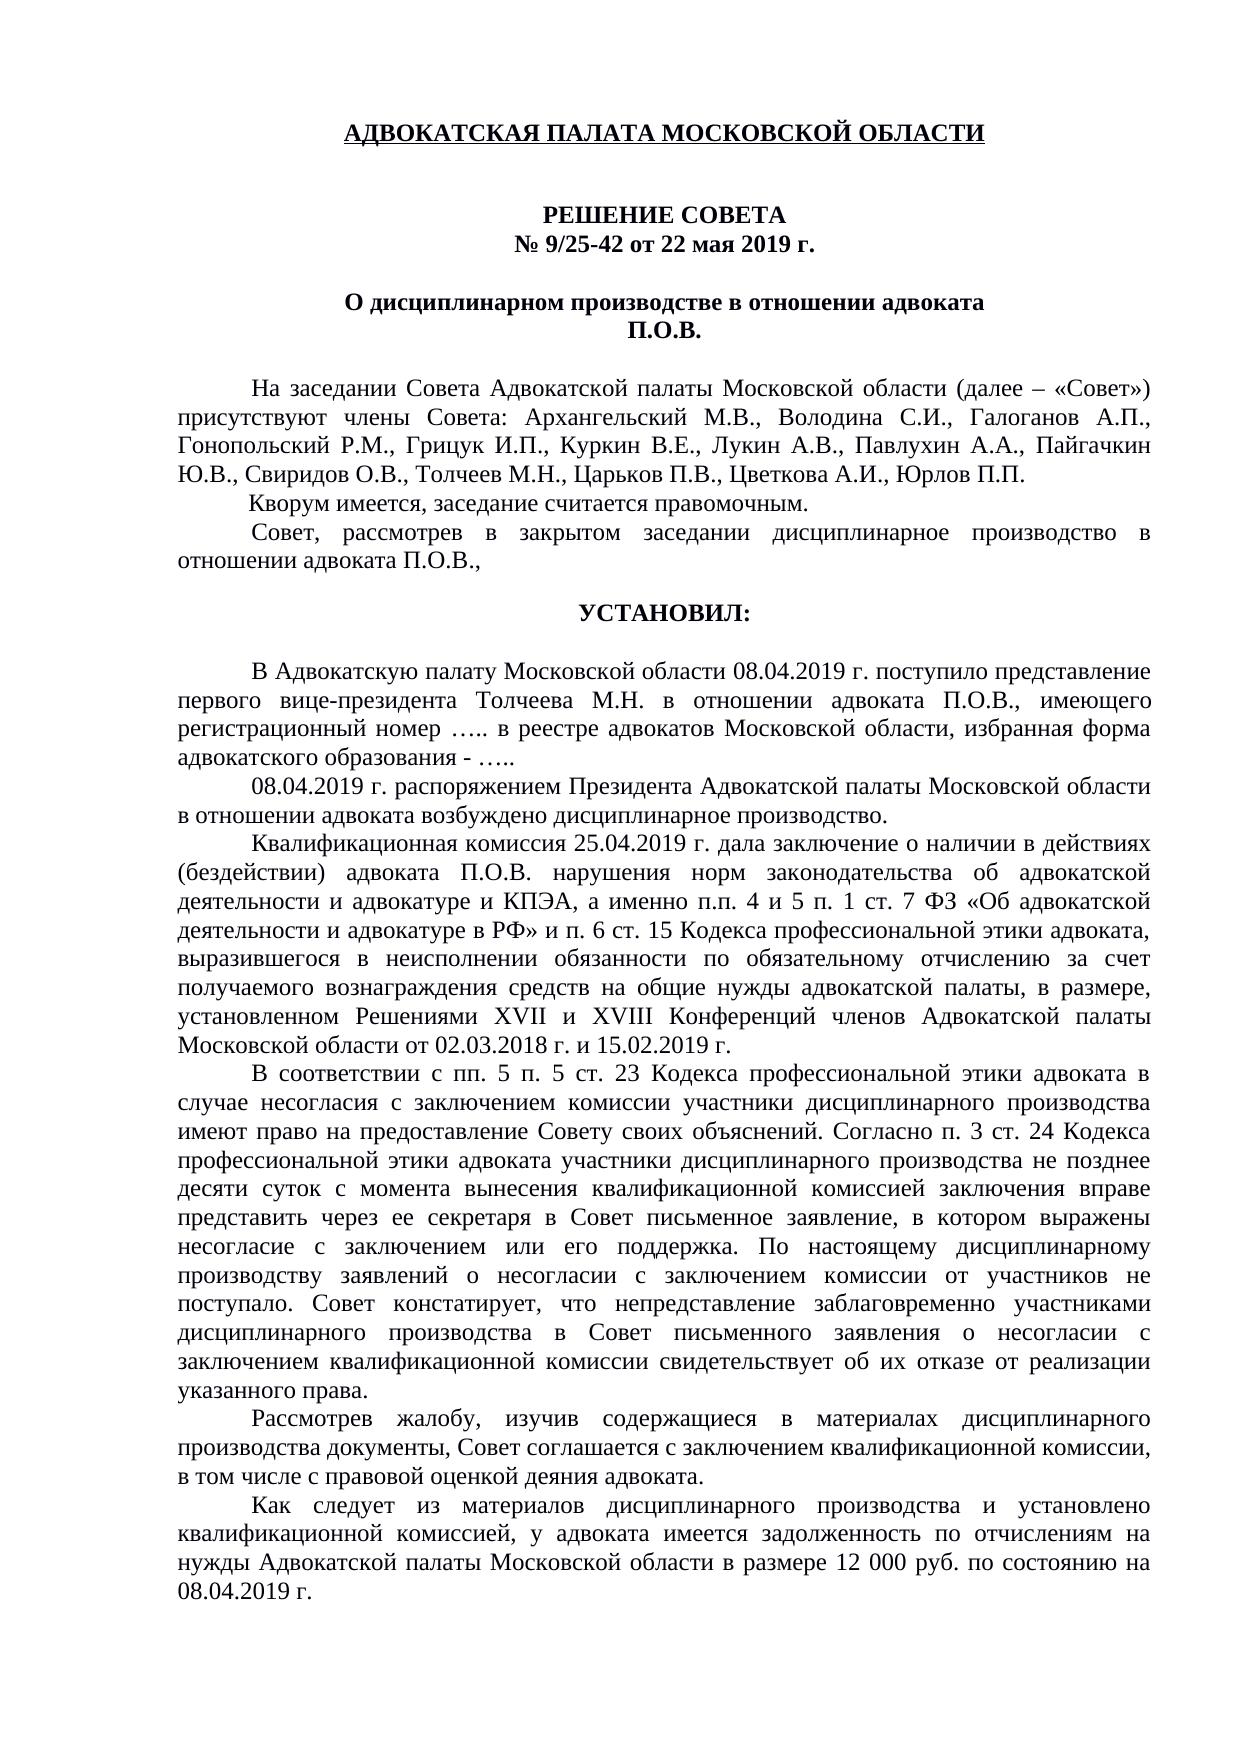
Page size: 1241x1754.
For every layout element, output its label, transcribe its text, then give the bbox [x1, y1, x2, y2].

text УСТАНОВИЛ: [177, 598, 1152, 627]
text П.О.В. [177, 316, 1152, 344]
text На заседании Совета Адвокатской палаты Московской области (далее – «Совет») присутствуют члены Совета: Архангельский М.В., Володина С.И., Галоганов А.П., Гонопольский Р.М., Грицук И.П., Куркин В.Е., Лукин А.В., Павлухин А.А., Пайгачкин Ю.В., Свиридов О.В., Толчеев М.Н., Царьков П.В., Цветкова А.И., Юрлов П.П. [177, 373, 1152, 488]
text В соответствии с пп. 5 п. 5 ст. 23 Кодекса профессиональной этики адвоката в случае несогласия с заключением комиссии участники дисциплинарного производства имеют право на предоставление Совету своих объяснений. Согласно п. 3 ст. 24 Кодекса профессиональной этики адвоката участники дисциплинарного производства не позднее десяти суток с момента вынесения квалификационной комиссией заключения вправе представить через ее секретаря в Совет письменное заявление, в котором выражены несогласие с заключением или его поддержка. По настоящему дисциплинарному производству заявлений о несогласии с заключением комиссии от участников не поступало. Совет констатирует, что непредставление заблаговременно участниками дисциплинарного производства в Совет письменного заявления о несогласии с заключением квалификационной комиссии свидетельствует об их отказе от реализации указанного права. [177, 1058, 1152, 1403]
text адвокатская палата московской области [177, 118, 1152, 147]
text Кворум имеется, заседание считается правомочным. [177, 488, 1152, 517]
text Рассмотрев жалобу, изучив содержащиеся в материалах дисциплинарного производства документы, Совет соглашается с заключением квалификационной комиссии, в том числе с правовой оценкой деяния адвоката. [177, 1403, 1152, 1490]
text Как следует из материалов дисциплинарного производства и установлено квалификационной комиссией, у адвоката имеется задолженность по отчислениям на нужды Адвокатской палаты Московской области в размере 12 000 руб. по состоянию на 08.04.2019 г. [177, 1490, 1152, 1605]
subtitle Решение СОВЕТА [177, 201, 1152, 229]
text Совет, рассмотрев в закрытом заседании дисциплинарное производство в отношении адвоката П.О.В., [177, 517, 1152, 574]
text Квалификационная комиссия 25.04.2019 г. дала заключение о наличии в действиях (бездействии) адвоката П.О.В. нарушения норм законодательства об адвокатской деятельности и адвокатуре и КПЭА, а именно п.п. 4 и 5 п. 1 ст. 7 ФЗ «Об адвокатской деятельности и адвокатуре в РФ» и п. 6 ст. 15 Кодекса профессиональной этики адвоката, выразившегося в неисполнении обязанности по обязательному отчислению за счет получаемого вознаграждения средств на общие нужды адвокатской палаты, в размере, установленном Решениями XVII и XVIII Конференций членов Адвокатской палаты Московской области от 02.03.2018 г. и 15.02.2019 г. [177, 828, 1152, 1058]
text О дисциплинарном производстве в отношении адвоката [177, 287, 1152, 316]
text 08.04.2019 г. распоряжением Президента Адвокатской палаты Московской области в отношении адвоката возбуждено дисциплинарное производство. [177, 771, 1152, 828]
text № 9/25-42 от 22 мая 2019 г. [177, 229, 1152, 258]
text В Адвокатскую палату Московской области 08.04.2019 г. поступило представление первого вице-президента Толчеева М.Н. в отношении адвоката П.О.В., имеющего регистрационный номер ….. в реестре адвокатов Московской области, избранная форма адвокатского образования - ….. [177, 656, 1152, 771]
